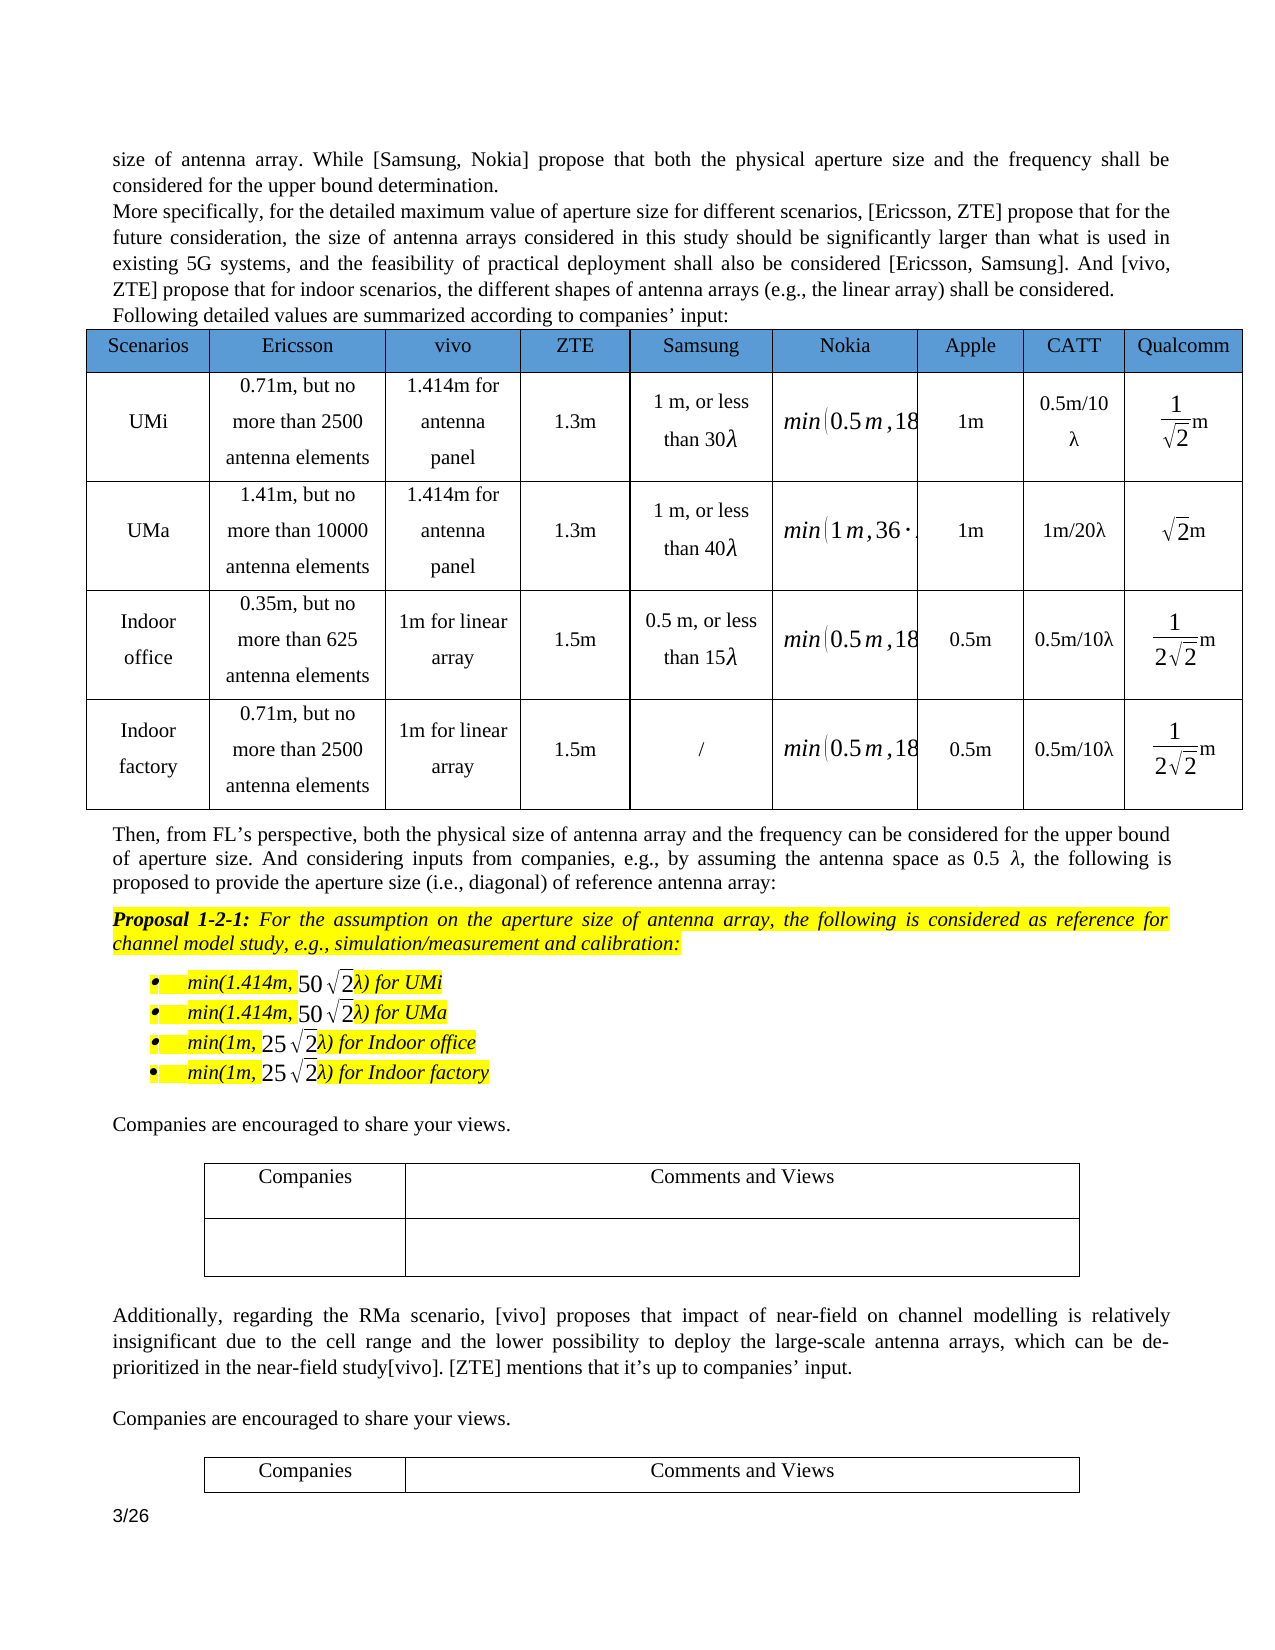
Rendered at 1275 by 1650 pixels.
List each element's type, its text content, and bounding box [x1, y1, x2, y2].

table_cell 0.71m, but no more than 2500 antenna elements [210, 700, 385, 808]
table_header vivo [386, 330, 520, 372]
table_header Comments and Views [406, 1164, 1079, 1217]
table_cell 1 m, or less than 40 [631, 482, 772, 590]
table_header Samsung [631, 330, 772, 372]
table_cell [773, 482, 917, 590]
list min(1m, λ) for Indoor factory [150, 1057, 1172, 1087]
table_cell 1m [918, 482, 1023, 590]
list min(1.414m, λ) for UMa [150, 997, 1172, 1027]
table_header Apple [918, 330, 1023, 372]
text Companies are encouraged to share your views. [112, 1406, 1172, 1430]
table_cell 0.5m [918, 700, 1023, 808]
table_cell 1.3m [521, 482, 629, 590]
table_cell 1m for linear array [386, 700, 520, 808]
table_cell 1m/20λ [1024, 482, 1124, 590]
table_header Companies [205, 1164, 405, 1217]
table_cell 0.5m [918, 591, 1023, 699]
table_cell 1.414m for antenna panel [386, 482, 520, 590]
table_cell m [1125, 482, 1242, 590]
table_cell 1.414m for antenna panel [386, 373, 520, 481]
table_cell 1m for linear array [386, 591, 520, 699]
table_cell [773, 591, 917, 699]
table_cell m [1125, 700, 1242, 808]
table_cell [773, 700, 917, 808]
list Following detailed values are summarized according to companies’ input: [112, 303, 1172, 327]
table_cell / [631, 700, 772, 808]
text Companies are encouraged to share your views. [112, 1112, 1172, 1136]
table_header Nokia [773, 330, 917, 372]
table_cell 1 m, or less than 30 [631, 373, 772, 481]
table_cell 1.3m [521, 373, 629, 481]
table_cell 0.5m/10λ [1024, 700, 1124, 808]
table_cell 0.71m, but no more than 2500 antenna elements [210, 373, 385, 481]
table_cell 1m [918, 373, 1023, 481]
table_header Companies [205, 1458, 405, 1492]
list Additionally, regarding the RMa scenario, [vivo] proposes that impact of near-field on channel modelling is relatively insignificant due to the cell range and the lower possibility to deploy the large-scale antenna arrays, which can be de-prioritized in the near-field study[vivo]. [ZTE] mentions that it’s up to companies’ input. [112, 1303, 1172, 1379]
list min(1.414m, λ) for UMi [150, 967, 1172, 997]
table_header Ericsson [210, 330, 385, 372]
table_cell [406, 1219, 1079, 1276]
table_cell 0.35m, but no more than 625 antenna elements [210, 591, 385, 699]
table_cell 1.5m [521, 700, 629, 808]
table_header Comments and Views [406, 1458, 1079, 1492]
table_cell 1.41m, but no more than 10000 antenna elements [210, 482, 385, 590]
list min(1m, λ) for Indoor office [150, 1027, 1172, 1057]
table_cell 0.5 m, or less than 15 [631, 591, 772, 699]
table_header CATT [1024, 330, 1124, 372]
table_cell [773, 373, 917, 481]
table_cell [205, 1219, 405, 1276]
table_cell m [1125, 591, 1242, 699]
text Then, from FL’s perspective, both the physical size of antenna array and the frequency can be considered for the upper bound of aperture size. And considering inputs from companies, e.g., by assuming the antenna space as 0.5 λ, the following is proposed to provide the aperture size (i.e., diagonal) of reference antenna array: [112, 822, 1172, 894]
table_header ZTE [521, 330, 629, 372]
table_cell UMi [87, 373, 209, 481]
text Proposal 1-2-1: For the assumption on the aperture size of antenna array, the following is considered as reference for channel model study, e.g., simulation/measurement and calibration: [681, 907, 1172, 955]
table_header Qualcomm [1125, 330, 1242, 372]
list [112, 147, 1172, 197]
table_cell 0.5m/10λ [1024, 591, 1124, 699]
table_header Scenarios [87, 330, 209, 372]
list More specifically, for the detailed maximum value of aperture size for different scenarios, [Ericsson, ZTE] propose that for the future consideration, the size of antenna arrays considered in this study should be significantly larger than what is used in existing 5G systems, and the feasibility of practical deployment shall also be considered [Ericsson, Samsung]. And [vivo, ZTE] propose that for indoor scenarios, the different shapes of antenna arrays (e.g., the linear array) shall be considered. [112, 199, 1172, 301]
table_cell UMa [87, 482, 209, 590]
table_cell m [1125, 373, 1242, 481]
table_cell Indoor office [87, 591, 209, 699]
table_cell 1.5m [521, 591, 629, 699]
table_cell 0.5m/10 λ [1024, 373, 1124, 481]
table_cell Indoor factory [87, 700, 209, 808]
